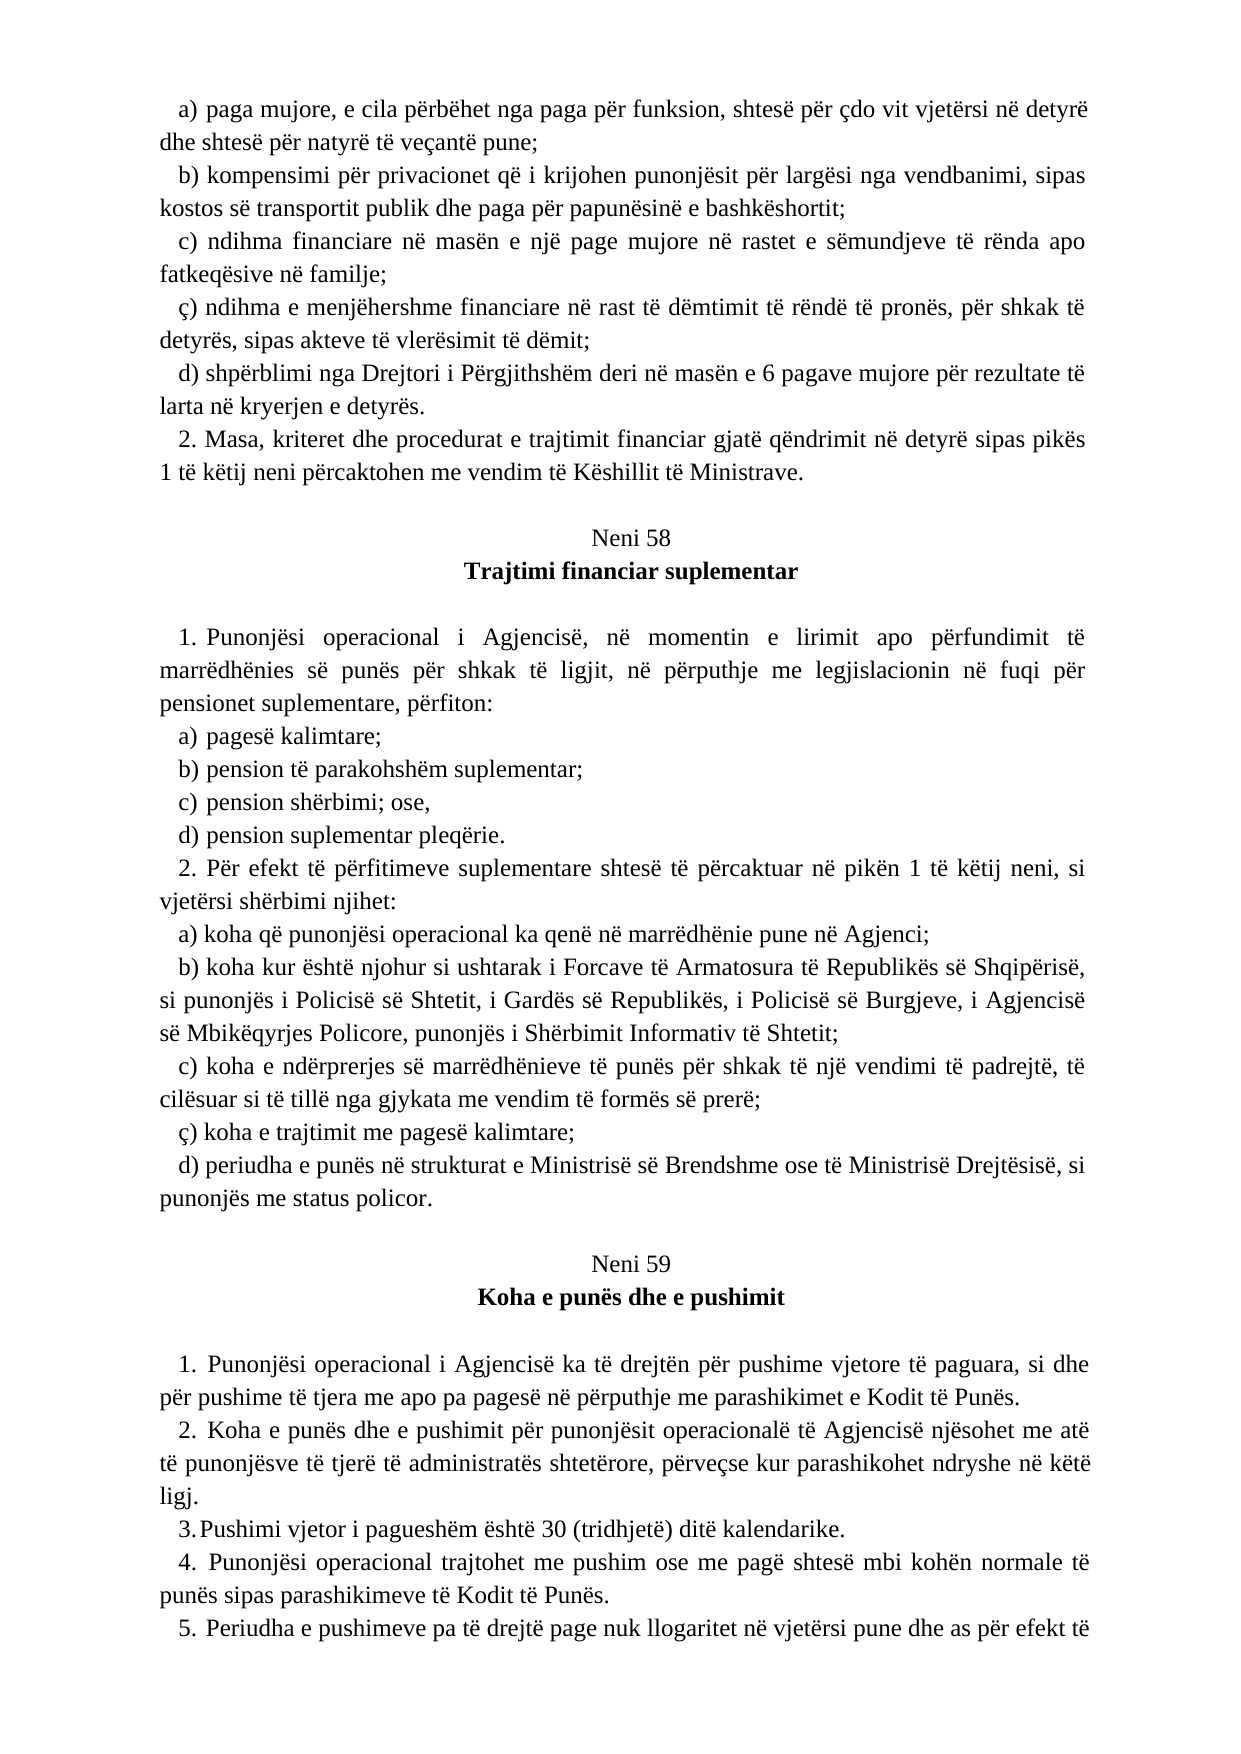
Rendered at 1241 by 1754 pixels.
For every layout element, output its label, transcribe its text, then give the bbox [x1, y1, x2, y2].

list pension suplementar pleqërie. [159, 820, 1086, 849]
list d) shpërblimi nga Drejtori i Përgjithshëm deri në masën e 6 pagave mujore për rezultate të larta në kryerjen e detyrës. [159, 358, 1086, 420]
list ç) ndihma e menjëhershme financiare në rast të dëmtimit të rëndë të pronës, për shkak të detyrës, sipas akteve të vlerësimit të dëmit; [159, 292, 1086, 354]
text a) koha që punonjësi operacional ka qenë në marrëdhënie pune në Agjenci; [159, 919, 1086, 948]
text Koha e punës dhe e pushimit [159, 1282, 1103, 1311]
list b) kompensimi për privacionet që i krijohen punonjësit për largësi nga vendbanimi, sipas kostos së transportit publik dhe paga për papunësinë e bashkëshortit; [159, 160, 1086, 222]
list Punonjësi operacional trajtohet me pushim ose me pagë shtesë mbi kohën normale të punës sipas parashikimeve të Kodit të Punës. [159, 1547, 1091, 1609]
list pension shërbimi; ose, [159, 787, 1086, 816]
list Koha e punës dhe e pushimit për punonjësit operacionalë të Agjencisë njësohet me atë të punonjësve të tjerë të administratës shtetërore, përveçse kur parashikohet ndryshe në këtë ligj. [159, 1415, 1091, 1510]
text d) periudha e punës në strukturat e Ministrisë së Brendshme ose të Ministrisë Drejtësisë, si punonjës me status policor. [159, 1150, 1086, 1212]
list Pushimi vjetor i pagueshëm është 30 (tridhjetë) ditë kalendarike. [159, 1514, 1091, 1543]
list Punonjësi operacional i Agjencisë ka të drejtën për pushime vjetore të paguara, si dhe për pushime të tjera me apo pa pagesë në përputhje me parashikimet e Kodit të Punës. [159, 1349, 1091, 1411]
list paga mujore, e cila përbëhet nga paga për funksion, shtesë për çdo vit vjetërsi në detyrë dhe shtesë për natyrë të veçantë pune; [159, 94, 1089, 156]
list Për efekt të përfitimeve suplementare shtesë të përcaktuar në pikën 1 të këtij neni, si vjetërsi shërbimi njihet: [159, 853, 1086, 915]
list c) ndihma financiare në masën e një page mujore në rastet e sëmundjeve të rënda apo fatkeqësive në familje; [159, 226, 1086, 288]
list Punonjësi operacional i Agjencisë, në momentin e lirimit apo përfundimit të marrëdhënies së punës për shkak të ligjit, në përputhje me legjislacionin në fuqi për pensionet suplementare, përfiton: [159, 622, 1086, 717]
text b) koha kur është njohur si ushtarak i Forcave të Armatosura të Republikës së Shqipërisë, si punonjës i Policisë së Shtetit, i Gardës së Republikës, i Policisë së Burgjeve, i Agjencisë së Mbikëqyrjes Policore, punonjës i Shërbimit Informativ të Shtetit; [159, 952, 1086, 1047]
text Trajtimi financiar suplementar [159, 556, 1103, 585]
text ç) koha e trajtimit me pagesë kalimtare; [159, 1117, 1086, 1146]
text 2. Masa, kriteret dhe procedurat e trajtimit financiar gjatë qëndrimit në detyrë sipas pikës 1 të këtij neni përcaktohen me vendim të Këshillit të Ministrave. [159, 424, 1086, 486]
list pagesë kalimtare; [159, 721, 1086, 750]
text c) koha e ndërprerjes së marrëdhënieve të punës për shkak të një vendimi të padrejtë, të cilësuar si të tillë nga gjykata me vendim të formës së prerë; [159, 1051, 1086, 1113]
list pension të parakohshëm suplementar; [159, 754, 1086, 783]
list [159, 1613, 1091, 1642]
text Neni 58 [159, 523, 1103, 552]
text Neni 59 [159, 1249, 1103, 1278]
